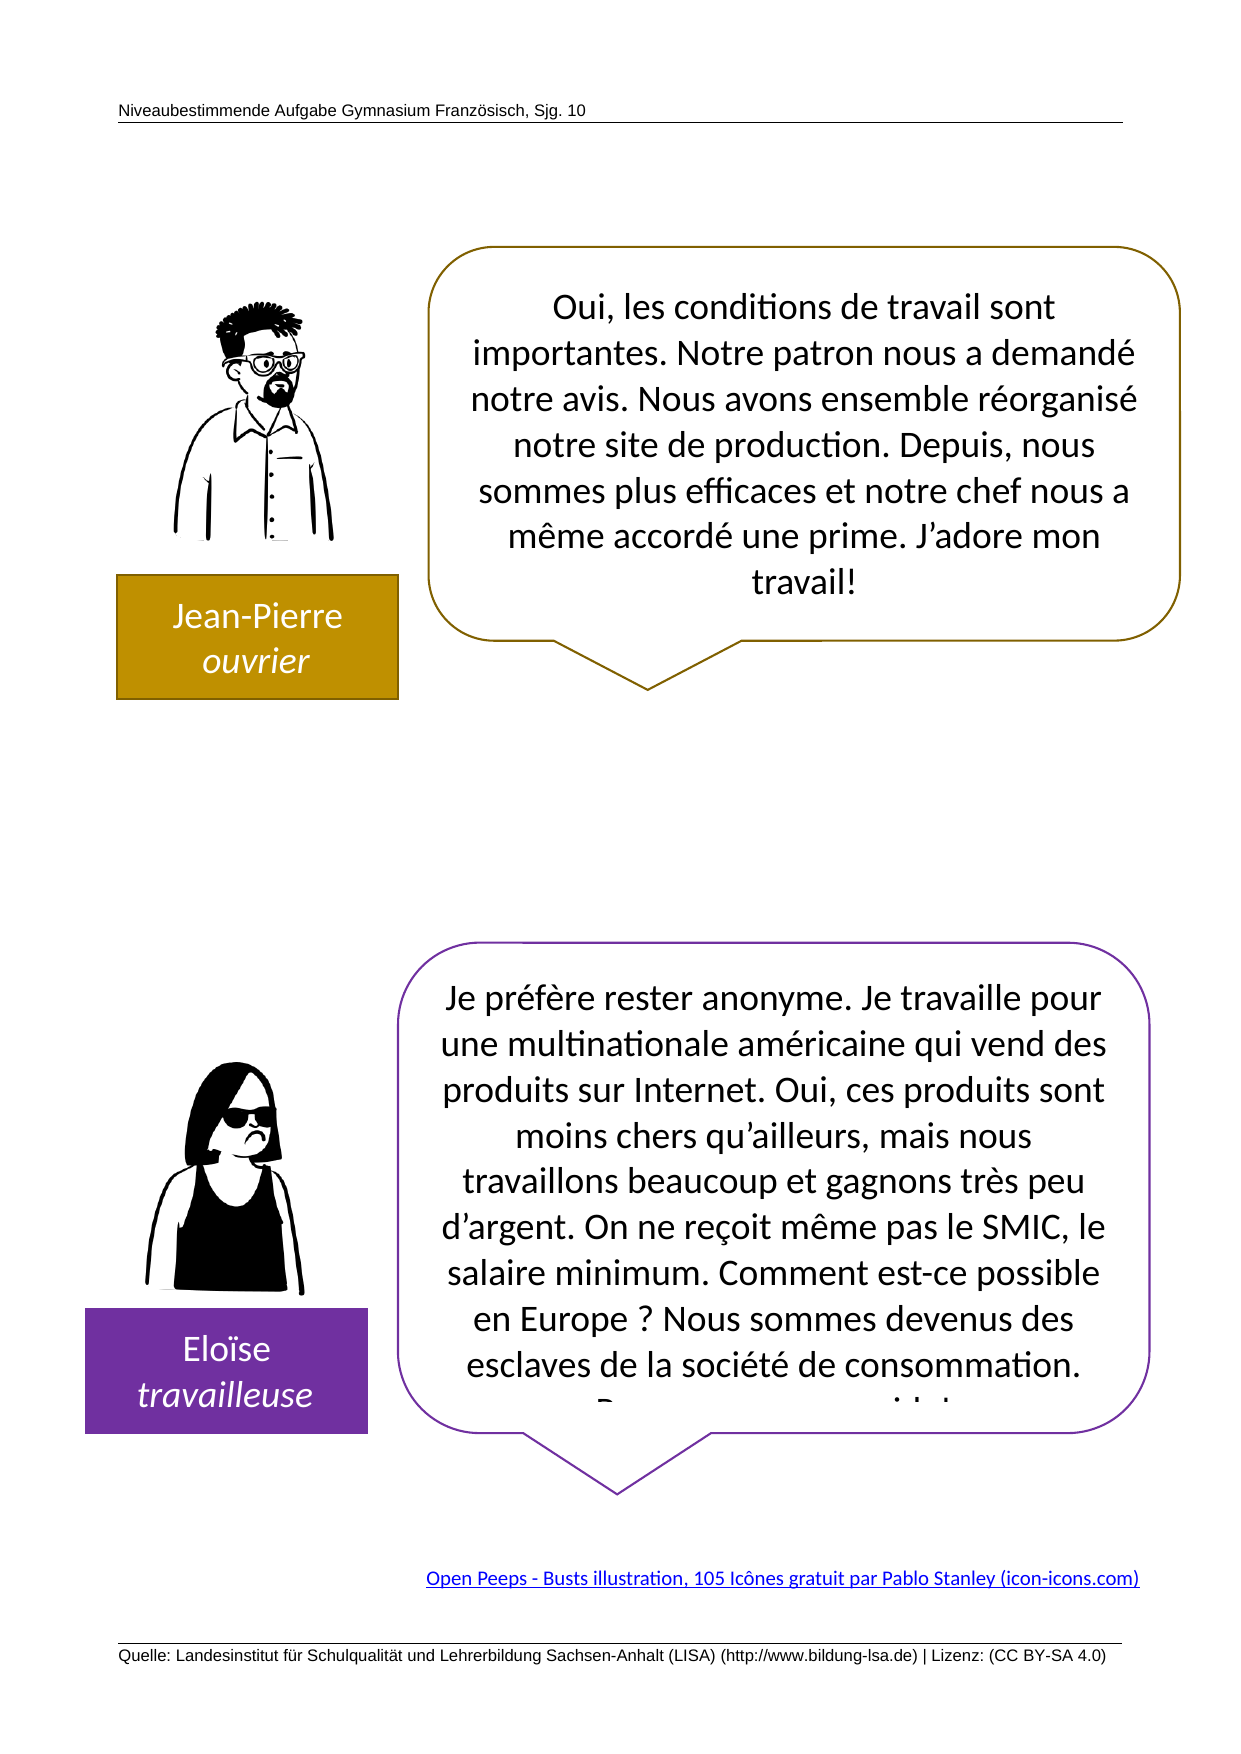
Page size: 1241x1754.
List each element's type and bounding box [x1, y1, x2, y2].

picture [110, 1016, 343, 1332]
picture [139, 265, 368, 574]
